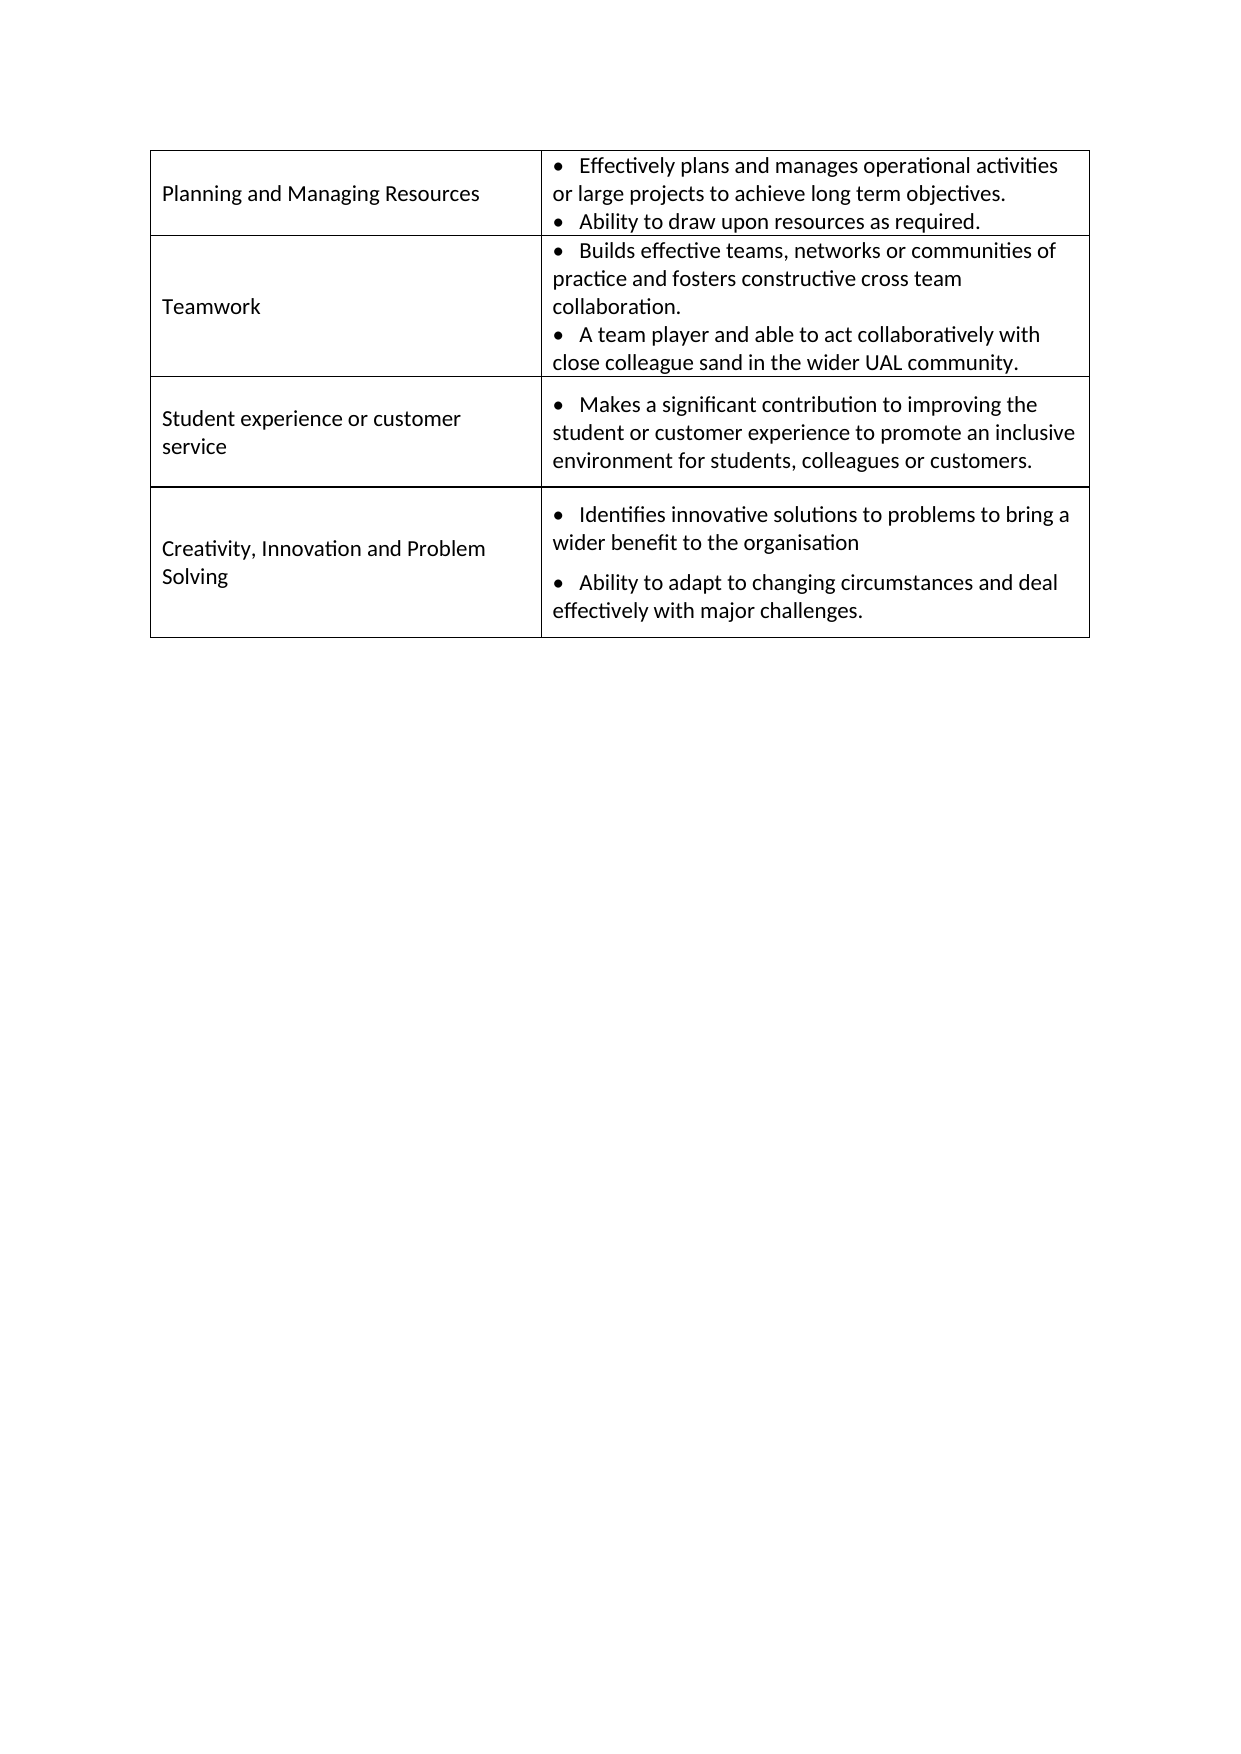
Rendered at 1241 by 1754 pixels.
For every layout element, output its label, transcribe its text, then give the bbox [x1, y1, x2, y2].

table_cell Teamwork [151, 236, 541, 376]
table_cell Student experience or customer service [151, 377, 541, 486]
table_cell • Identifies innovative solutions to problems to bring a wider benefit to the organisation • Ability to adapt to changing circumstances and deal effectively with major challenges. [542, 488, 1089, 637]
table_cell Planning and Managing Resources [151, 151, 541, 235]
table_cell • Makes a significant contribution to improving the student or customer experience to promote an inclusive environment for students, colleagues or customers. [542, 377, 1089, 486]
table_cell Creativity, Innovation and Problem Solving [151, 488, 541, 637]
table_cell • Builds effective teams, networks or communities of practice and fosters constructive cross team collaboration. • A team player and able to act collaboratively with close colleague sand in the wider UAL community. [542, 236, 1089, 376]
table_cell • Effectively plans and manages operational activities or large projects to achieve long term objectives. • Ability to draw upon resources as required. [542, 151, 1089, 235]
